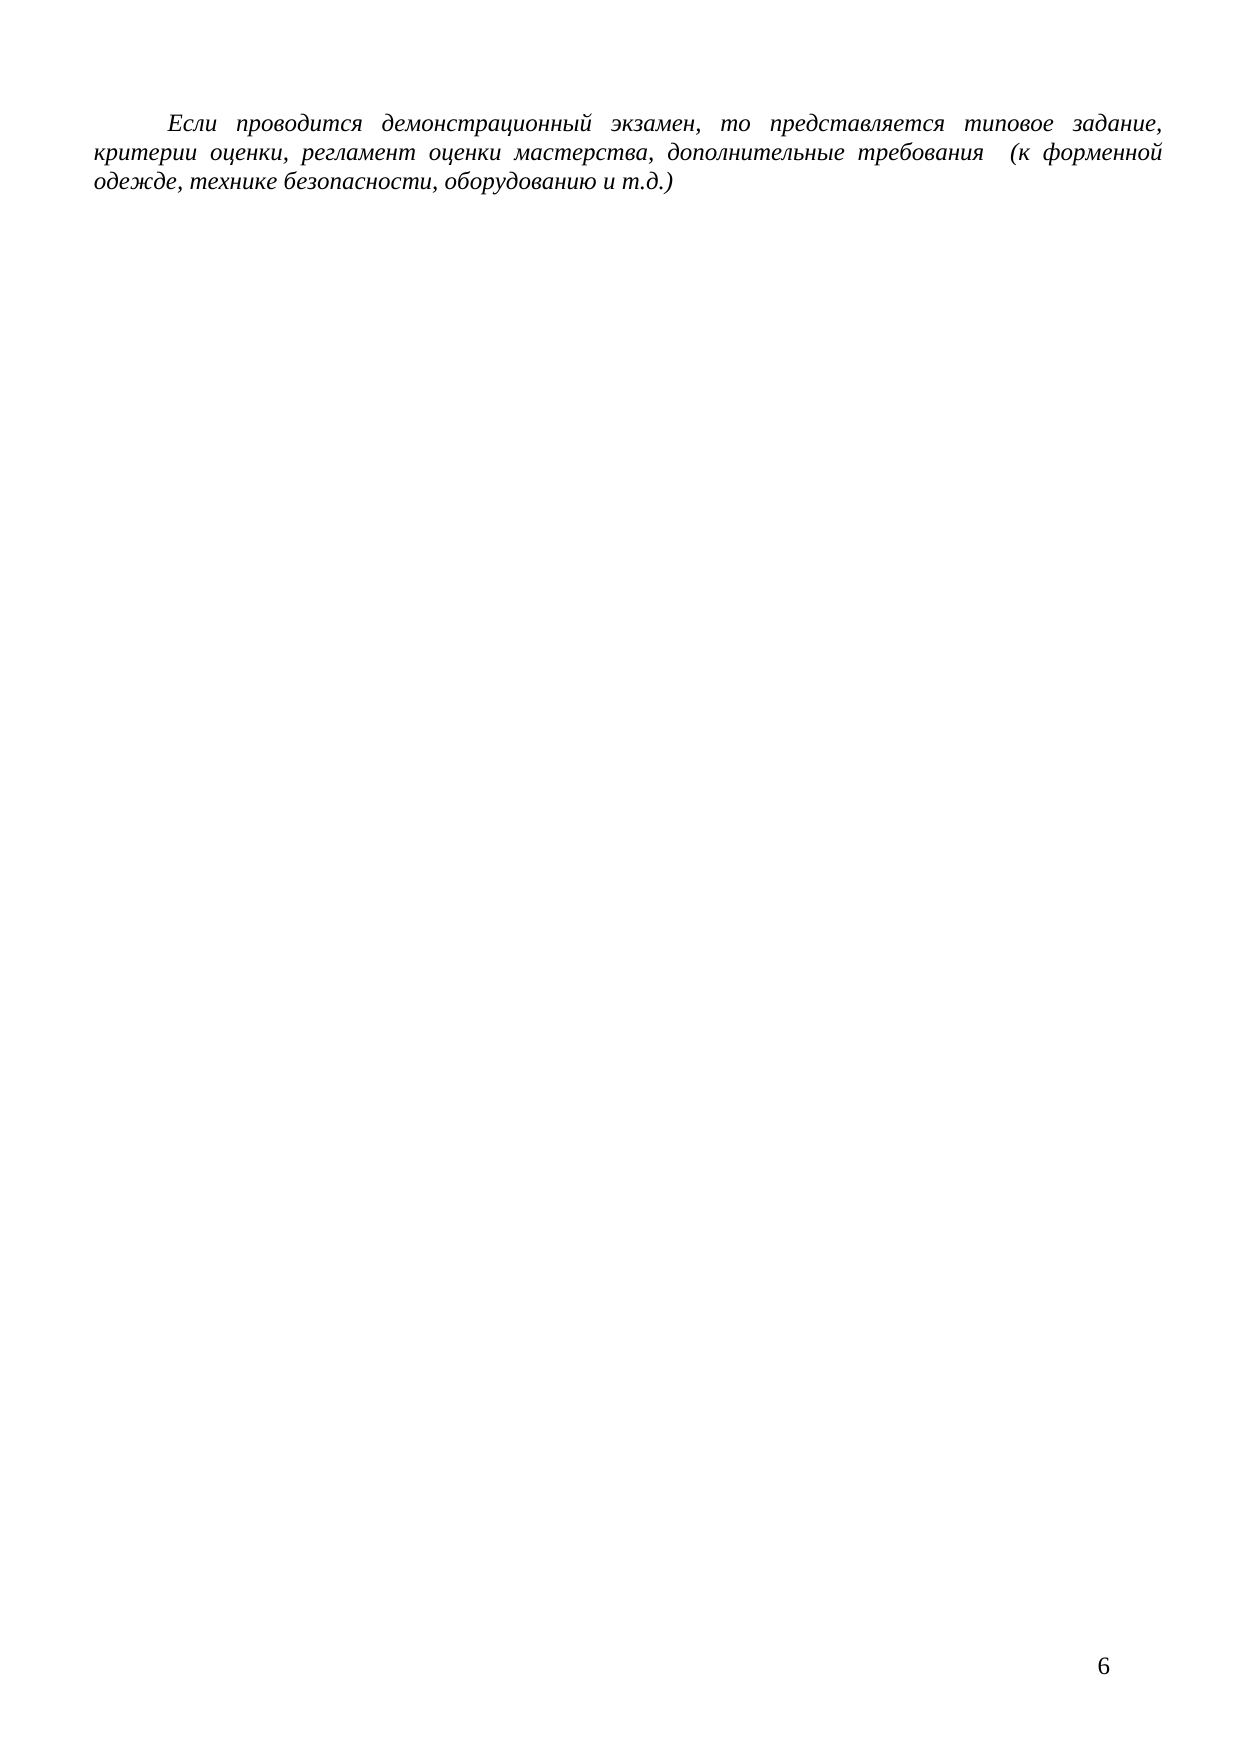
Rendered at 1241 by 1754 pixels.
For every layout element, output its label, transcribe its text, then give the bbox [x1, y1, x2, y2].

text Если проводится демонстрационный экзамен, то представляется типовое задание, критерии оценки, регламент оценки мастерства, дополнительные требования (к форменной одежде, технике безопасности, оборудованию и т.д.) [94, 108, 1163, 194]
